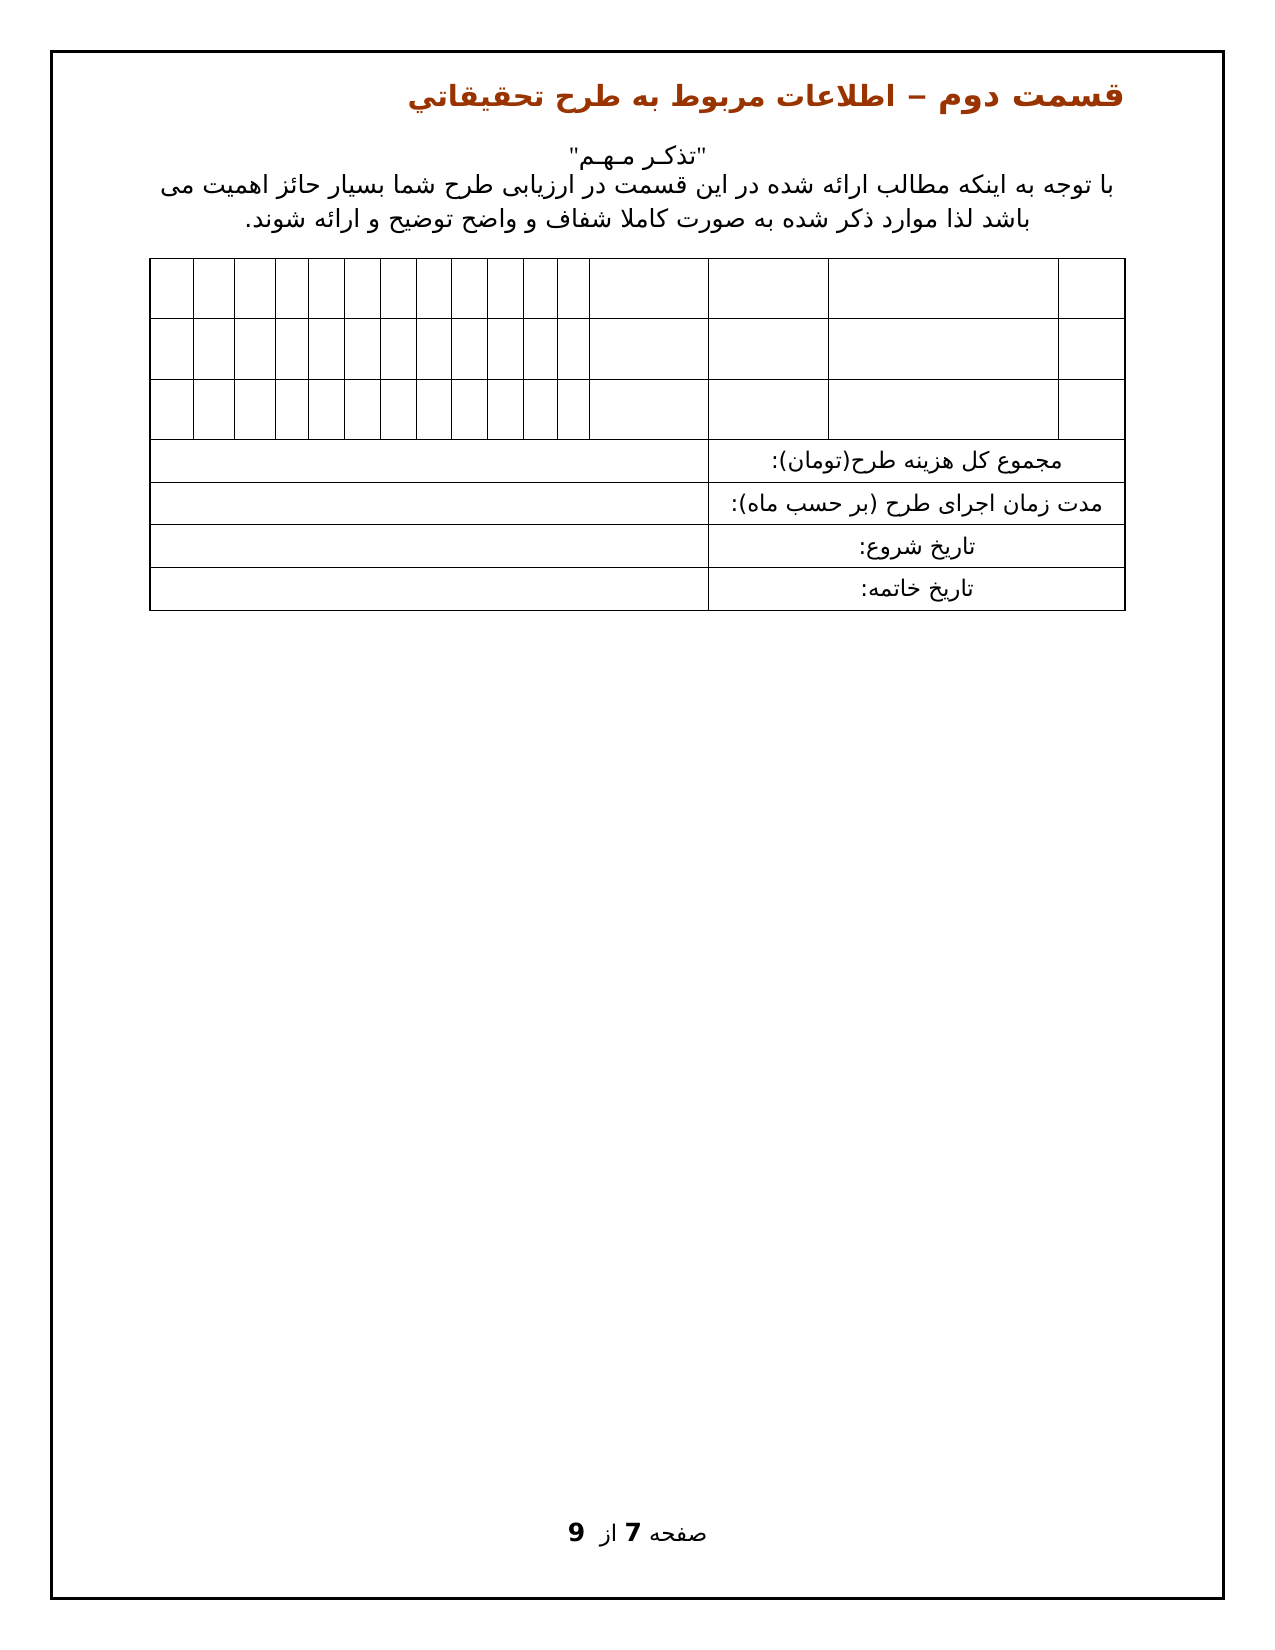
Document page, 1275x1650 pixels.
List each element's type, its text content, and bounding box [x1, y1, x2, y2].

table_cell [381, 319, 416, 378]
table_cell [235, 259, 275, 318]
table_cell [309, 319, 344, 378]
table_cell [452, 319, 487, 378]
table_cell [417, 319, 451, 378]
table_cell [1059, 319, 1124, 378]
table_cell [151, 380, 193, 439]
table_cell [1059, 380, 1124, 439]
table_cell [558, 259, 589, 318]
table_cell [829, 380, 1058, 439]
table_cell [151, 440, 708, 482]
table_cell [235, 380, 275, 439]
table_cell [829, 319, 1058, 378]
table_cell [1059, 259, 1124, 318]
table_cell [452, 259, 487, 318]
table_cell تاریخ شروع: [709, 525, 1124, 567]
table_cell [709, 319, 828, 378]
table_cell [558, 380, 589, 439]
table_cell [151, 319, 193, 378]
table_cell مدت زمان اجرای طرح (بر حسب ماه): [709, 483, 1124, 524]
table_cell [524, 259, 557, 318]
table_cell [309, 380, 344, 439]
table_cell [590, 380, 708, 439]
table_cell [235, 319, 275, 378]
table_cell [417, 380, 451, 439]
table_cell [417, 259, 451, 318]
table_cell [590, 319, 708, 378]
table_cell [829, 259, 1058, 318]
table_cell [558, 319, 589, 378]
table_cell [488, 259, 523, 318]
table_cell [590, 259, 708, 318]
table_cell [381, 380, 416, 439]
table_cell [524, 319, 557, 378]
table_cell [345, 380, 380, 439]
table_cell [345, 259, 380, 318]
table_cell [151, 568, 708, 610]
table_cell [452, 380, 487, 439]
table_cell [381, 259, 416, 318]
table_cell [151, 525, 708, 567]
table_cell تاریخ خاتمه: [709, 568, 1124, 610]
table_cell [709, 259, 828, 318]
table_cell [709, 380, 828, 439]
table_cell مجموع کل هزینه طرح(تومان): [709, 440, 1124, 482]
table_cell [309, 259, 344, 318]
table_cell [151, 483, 708, 524]
table_cell [194, 380, 234, 439]
table_cell [276, 259, 308, 318]
table_cell [276, 380, 308, 439]
table_cell [276, 319, 308, 378]
table_cell [151, 259, 193, 318]
table_cell [194, 259, 234, 318]
table_cell [345, 319, 380, 378]
table_cell [194, 319, 234, 378]
table_cell [488, 319, 523, 378]
table_cell [524, 380, 557, 439]
table_cell [488, 380, 523, 439]
